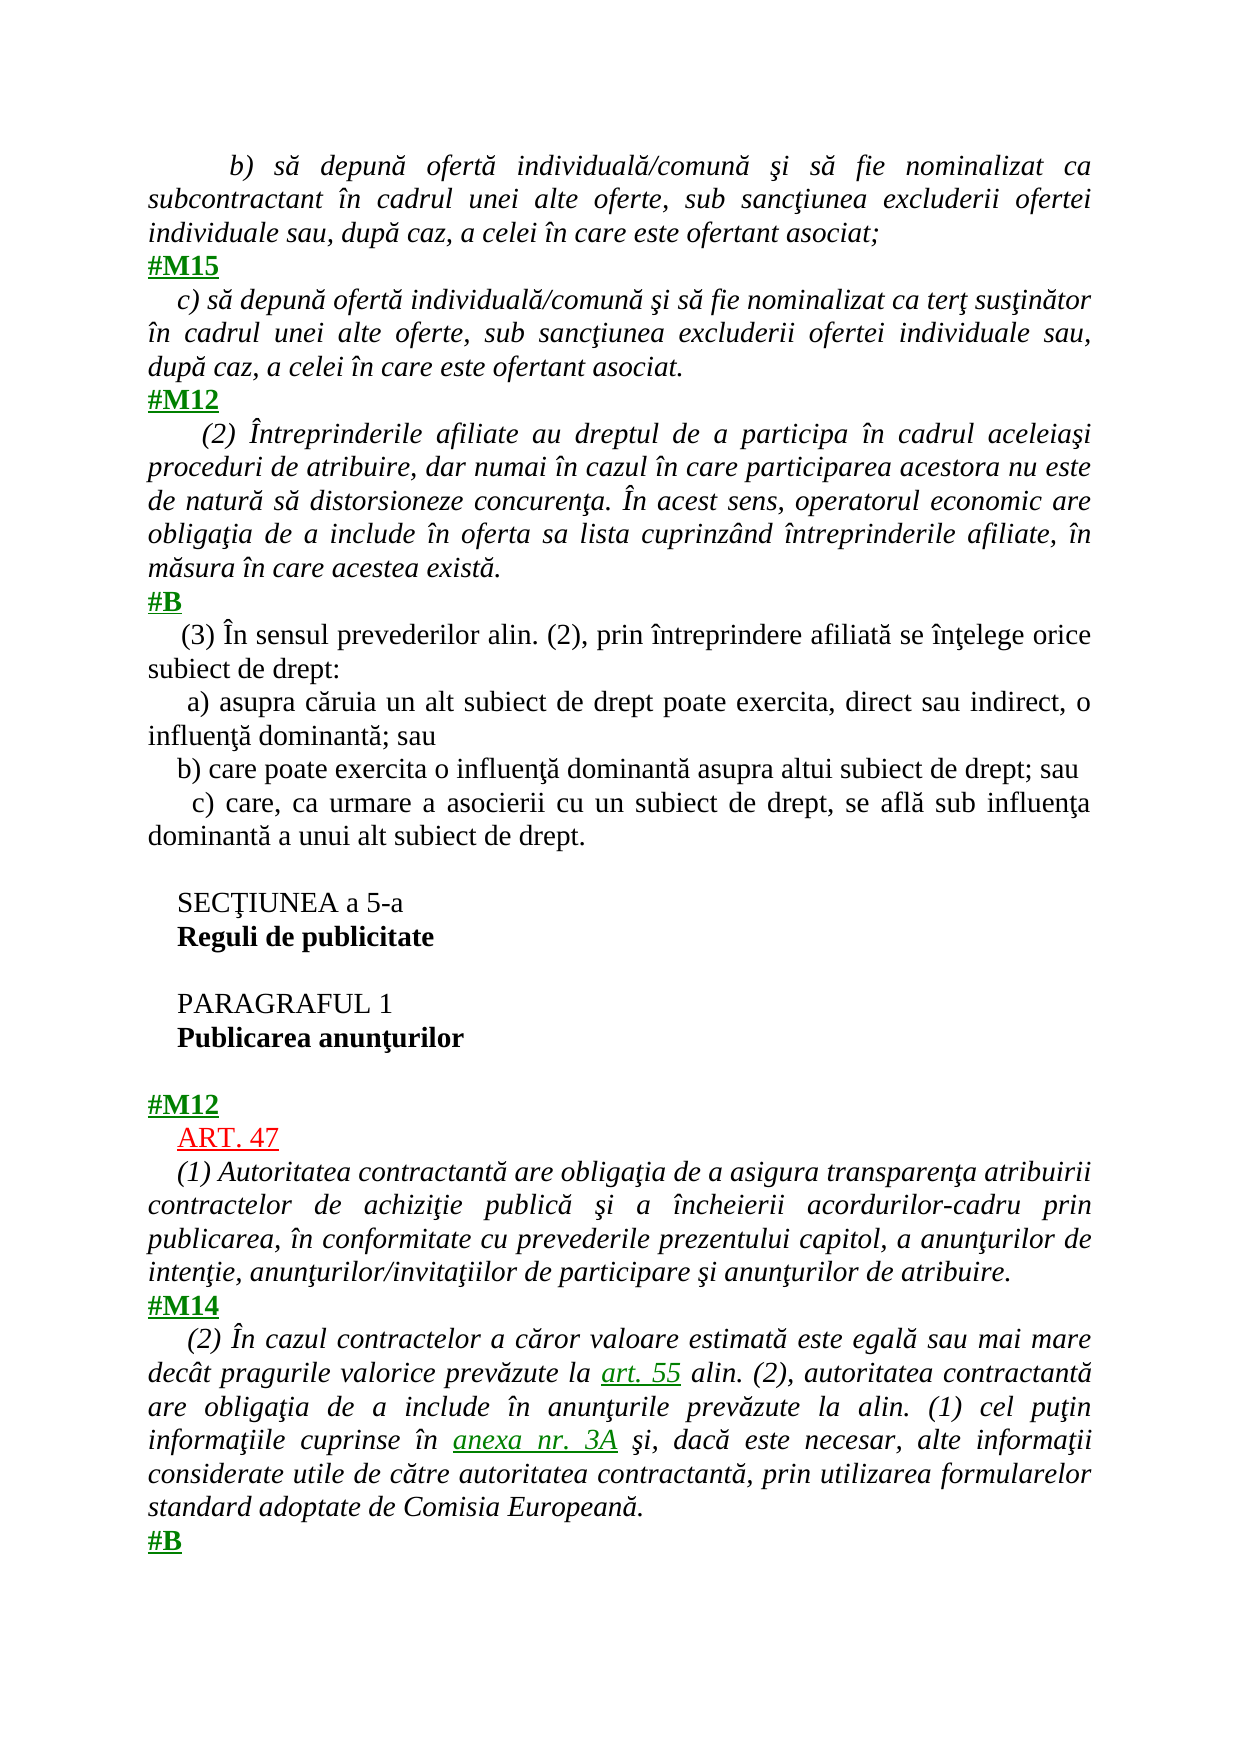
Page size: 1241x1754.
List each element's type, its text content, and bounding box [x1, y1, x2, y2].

text ART. 47 [148, 1120, 1093, 1154]
text #B [148, 1523, 1093, 1556]
text #M14 [148, 1288, 1093, 1322]
text c) să depună ofertă individuală/comună şi să fie nominalizat ca terţ susţinător în cadrul unei alte oferte, sub sancţiunea excluderii ofertei individuale sau, după caz, a celei în care este ofertant asociat. [148, 282, 1093, 382]
text #M12 [148, 382, 1093, 416]
text (3) În sensul prevederilor alin. (2), prin întreprindere afiliată se înţelege orice subiect de drept: [148, 617, 1093, 684]
text b) care poate exercita o influenţă dominantă asupra altui subiect de drept; sau [148, 751, 1093, 785]
text SECŢIUNEA a 5-a [148, 886, 1093, 919]
text b) să depună ofertă individuală/comună şi să fie nominalizat ca subcontractant în cadrul unei alte oferte, sub sancţiunea excluderii ofertei individuale sau, după caz, a celei în care este ofertant asociat; [148, 148, 1093, 248]
text #M12 [148, 1087, 1093, 1120]
text c) care, ca urmare a asocierii cu un subiect de drept, se află sub influenţa dominantă a unui alt subiect de drept. [148, 785, 1093, 852]
text Reguli de publicitate [148, 919, 1093, 953]
text PARAGRAFUL 1 [148, 986, 1093, 1020]
text a) asupra căruia un alt subiect de drept poate exercita, direct sau indirect, o influenţă dominantă; sau [148, 684, 1093, 751]
text (2) Întreprinderile afiliate au dreptul de a participa în cadrul aceleiaşi proceduri de atribuire, dar numai în cazul în care participarea acestora nu este de natură să distorsioneze concurenţa. În acest sens, operatorul economic are obligaţia de a include în oferta sa lista cuprinzând întreprinderile afiliate, în măsura în care acestea există. [148, 416, 1093, 584]
text (1) Autoritatea contractantă are obligaţia de a asigura transparenţa atribuirii contractelor de achiziţie publică şi a încheierii acordurilor-cadru prin publicarea, în conformitate cu prevederile prezentului capitol, a anunţurilor de intenţie, anunţurilor/invitaţiilor de participare şi anunţurilor de atribuire. [148, 1154, 1093, 1288]
text #B [148, 584, 1093, 617]
text Publicarea anunţurilor [148, 1020, 1093, 1053]
text #M15 [148, 248, 1093, 282]
text (2) În cazul contractelor a căror valoare estimată este egală sau mai mare decât pragurile valorice prevăzute la art. 55 alin. (2), autoritatea contractantă are obligaţia de a include în anunţurile prevăzute la alin. (1) cel puţin informaţiile cuprinse în anexa nr. 3A şi, dacă este necesar, alte informaţii considerate utile de către autoritatea contractantă, prin utilizarea formularelor standard adoptate de Comisia Europeană. [148, 1322, 1093, 1523]
